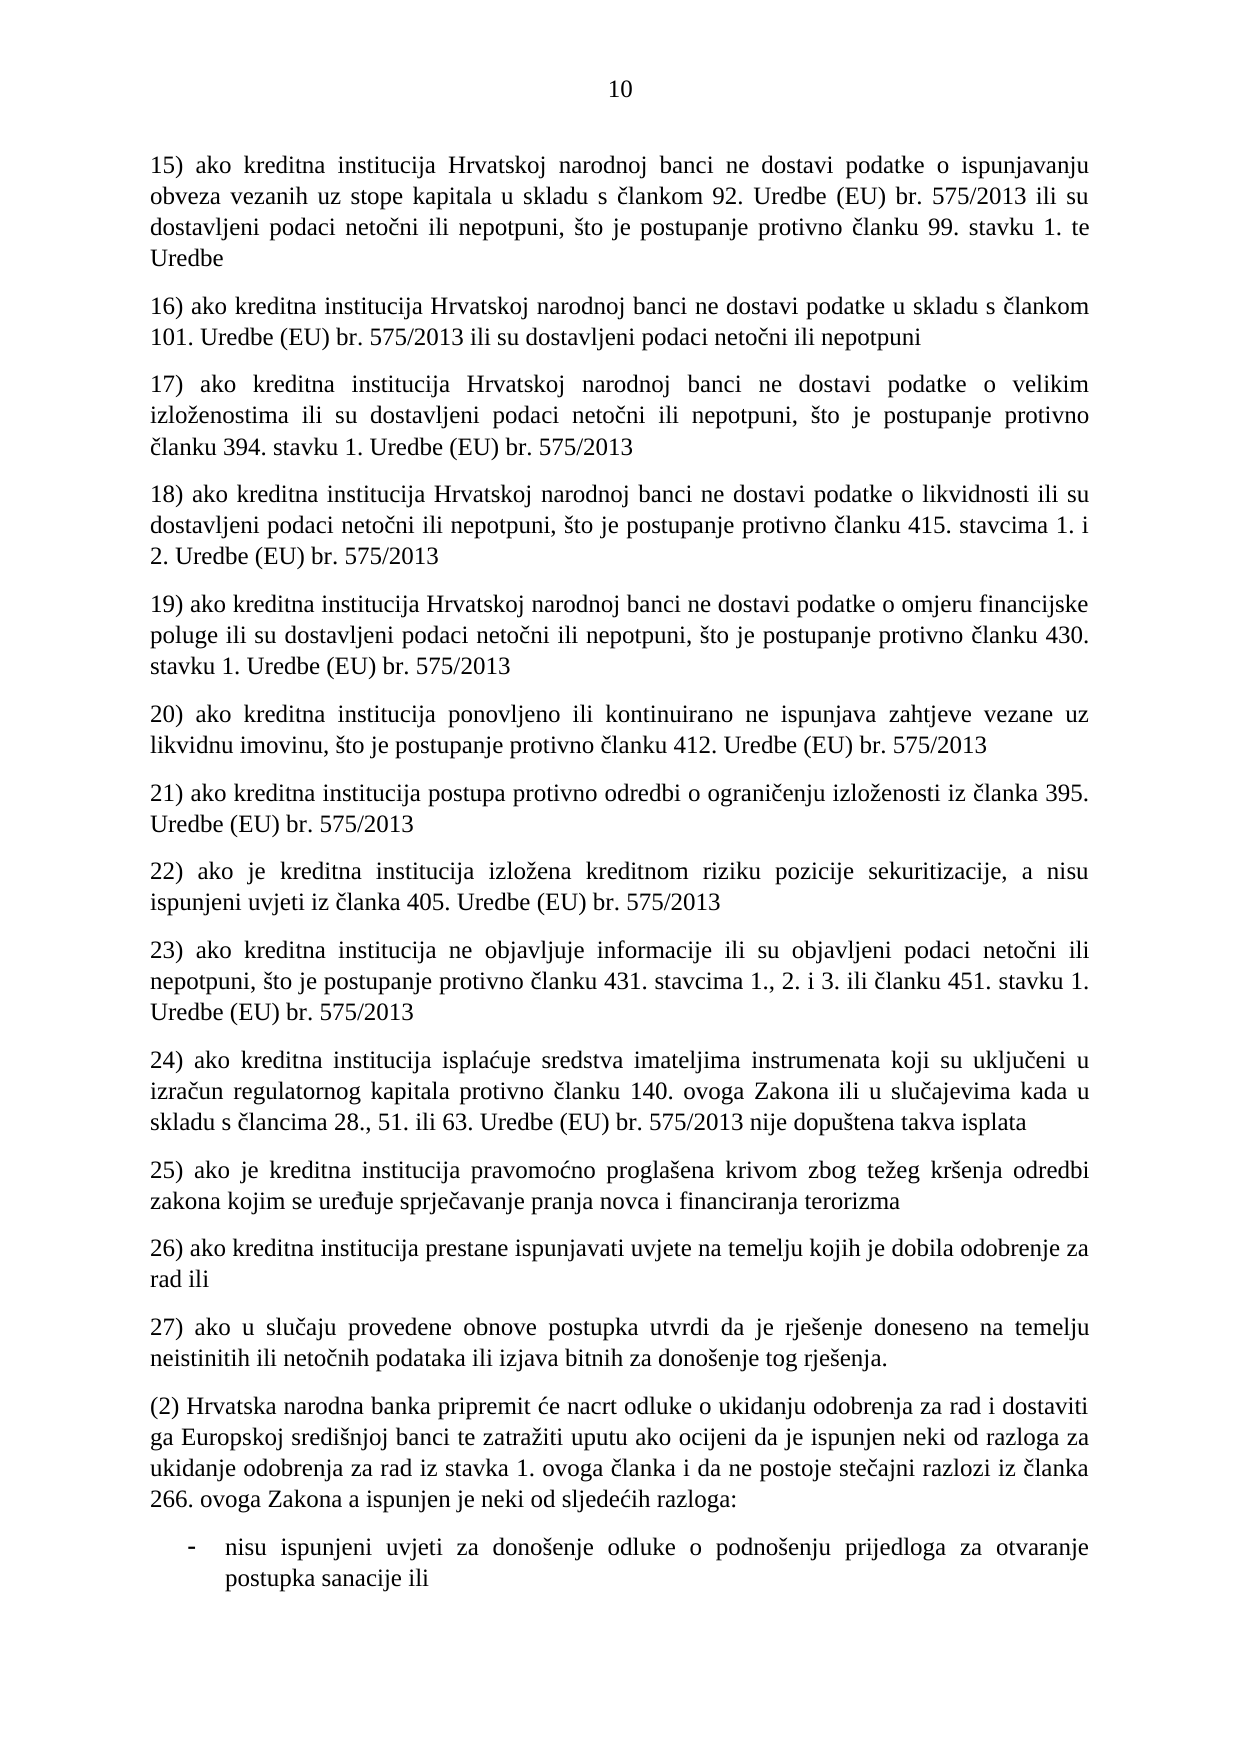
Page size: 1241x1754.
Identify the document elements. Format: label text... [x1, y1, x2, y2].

text 20) ako kreditna institucija ponovljeno ili kontinuirano ne ispunjava zahtjeve vezane uz likvidnu imovinu, što je postupanje protivno članku 412. Uredbe (EU) br. 575/2013 [150, 699, 1090, 759]
text 17) ako kreditna institucija Hrvatskoj narodnoj banci ne dostavi podatke o velikim izloženostima ili su dostavljeni podaci netočni ili nepotpuni, što je postupanje protivno članku 394. stavku 1. Uredbe (EU) br. 575/2013 [150, 369, 1090, 460]
text (2) Hrvatska narodna banka pripremit će nacrt odluke o ukidanju odobrenja za rad i dostaviti ga Europskoj središnjoj banci te zatražiti uputu ako ocijeni da je ispunjen neki od razloga za ukidanje odobrenja za rad iz stavka 1. ovoga članka i da ne postoje stečajni razlozi iz članka 266. ovoga Zakona a ispunjen je neki od sljedećih razloga: [150, 1391, 1090, 1513]
text 26) ako kreditna institucija prestane ispunjavati uvjete na temelju kojih je dobila odobrenje za rad ili [150, 1233, 1090, 1293]
text 16) ako kreditna institucija Hrvatskoj narodnoj banci ne dostavi podatke u skladu s člankom 101. Uredbe (EU) br. 575/2013 ili su dostavljeni podaci netočni ili nepotpuni [150, 291, 1090, 351]
text 19) ako kreditna institucija Hrvatskoj narodnoj banci ne dostavi podatke o omjeru financijske poluge ili su dostavljeni podaci netočni ili nepotpuni, što je postupanje protivno članku 430. stavku 1. Uredbe (EU) br. 575/2013 [150, 589, 1090, 680]
text 22) ako je kreditna institucija izložena kreditnom riziku pozicije sekuritizacije, a nisu ispunjeni uvjeti iz članka 405. Uredbe (EU) br. 575/2013 [150, 856, 1090, 916]
text 24) ako kreditna institucija isplaćuje sredstva imateljima instrumenata koji su uključeni u izračun regulatornog kapitala protivno članku 140. ovoga Zakona ili u slučajevima kada u skladu s člancima 28., 51. ili 63. Uredbe (EU) br. 575/2013 nije dopuštena takva isplata [150, 1045, 1090, 1136]
text 23) ako kreditna institucija ne objavljuje informacije ili su objavljeni podaci netočni ili nepotpuni, što je postupanje protivno članku 431. stavcima 1., 2. i 3. ili članku 451. stavku 1. Uredbe (EU) br. 575/2013 [150, 935, 1090, 1026]
text 15) ako kreditna institucija Hrvatskoj narodnoj banci ne dostavi podatke o ispunjavanju obveza vezanih uz stope kapitala u skladu s člankom 92. Uredbe (EU) br. 575/2013 ili su dostavljeni podaci netočni ili nepotpuni, što je postupanje protivno članku 99. stavku 1. te Uredbe [150, 150, 1090, 272]
text 21) ako kreditna institucija postupa protivno odredbi o ograničenju izloženosti iz članka 395. Uredbe (EU) br. 575/2013 [150, 778, 1090, 837]
text 25) ako je kreditna institucija pravomoćno proglašena krivom zbog težeg kršenja odredbi zakona kojim se uređuje sprječavanje pranja novca i financiranja terorizma [150, 1155, 1090, 1214]
text 18) ako kreditna institucija Hrvatskoj narodnoj banci ne dostavi podatke o likvidnosti ili su dostavljeni podaci netočni ili nepotpuni, što je postupanje protivno članku 415. stavcima 1. i 2. Uredbe (EU) br. 575/2013 [150, 479, 1090, 570]
text 27) ako u slučaju provedene obnove postupka utvrdi da je rješenje doneseno na temelju neistinitih ili netočnih podataka ili izjava bitnih za donošenje tog rješenja. [150, 1312, 1090, 1372]
list nisu ispunjeni uvjeti za donošenje odluke o podnošenju prijedloga za otvaranje postupka sanacije ili [187, 1532, 1090, 1592]
